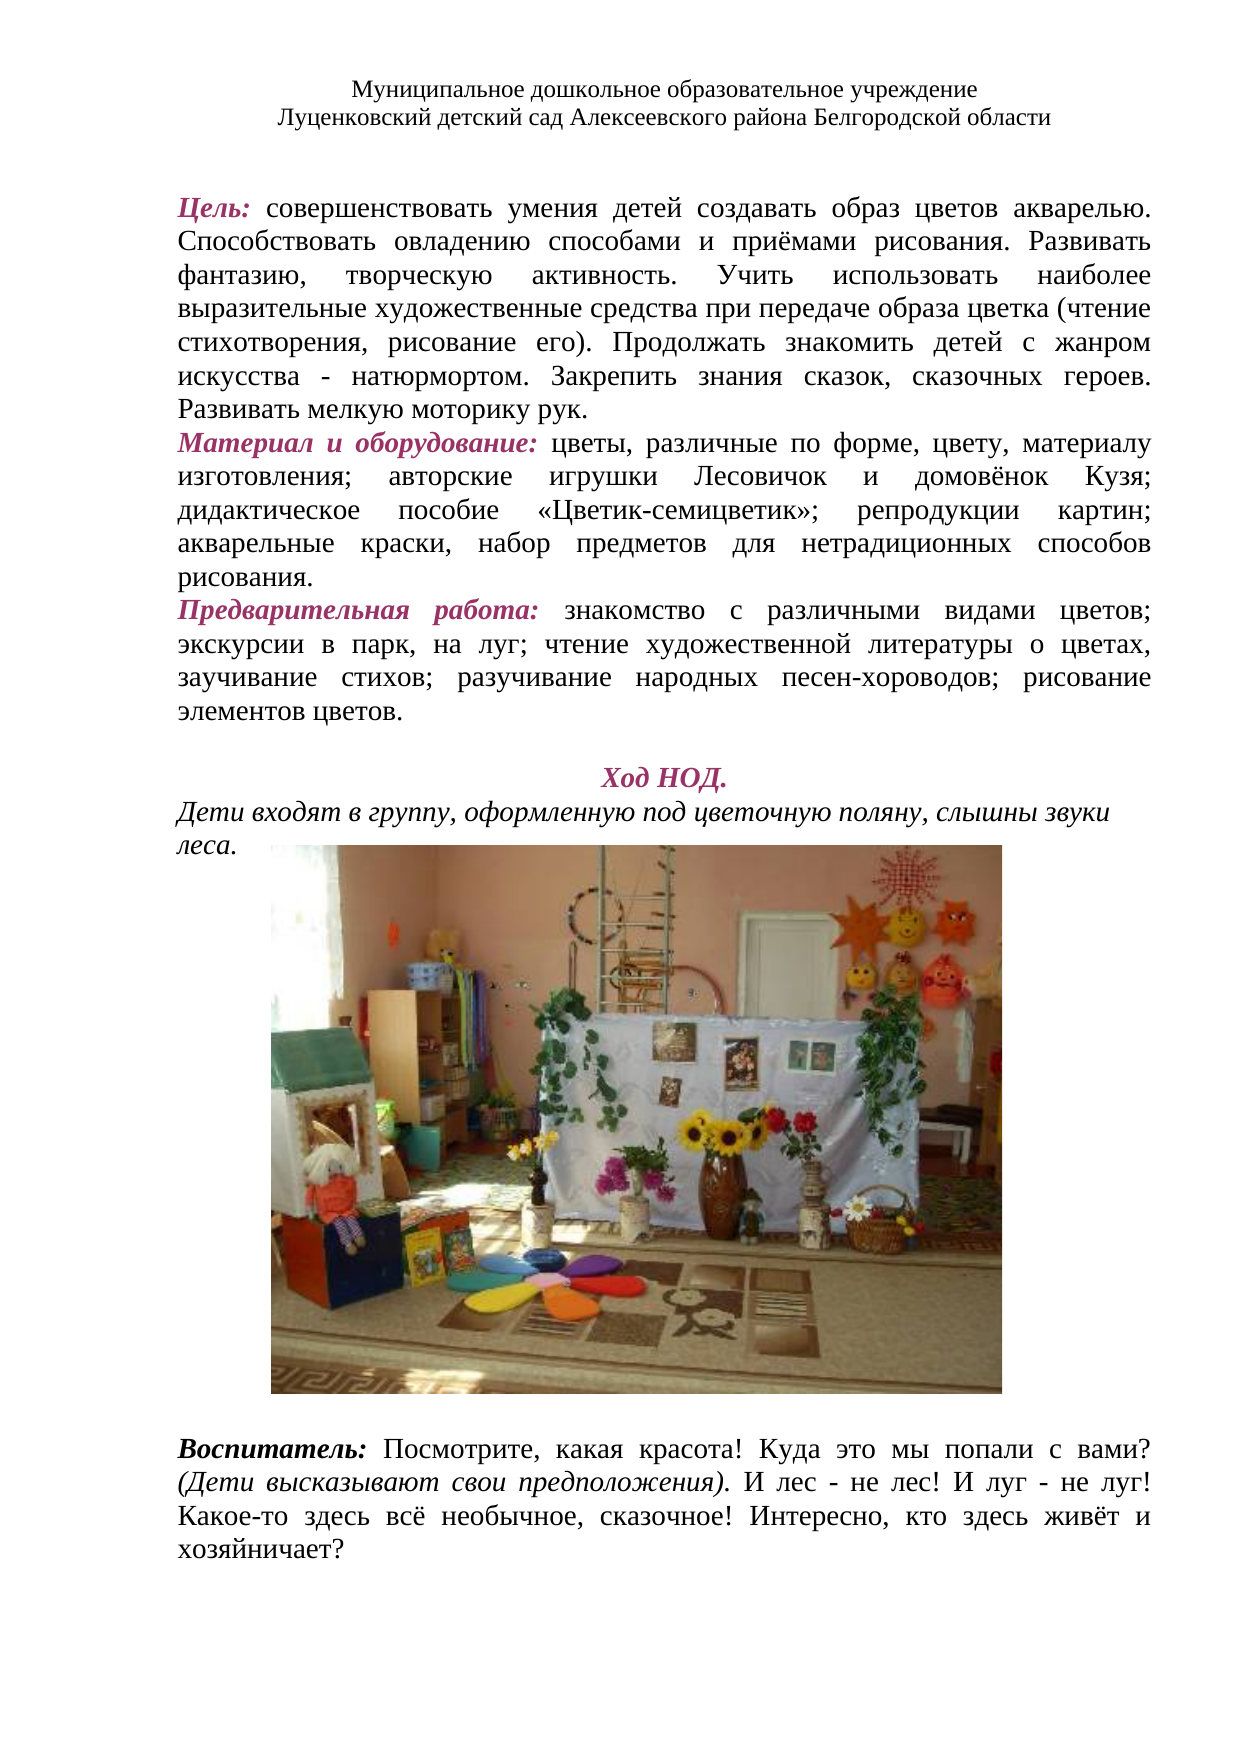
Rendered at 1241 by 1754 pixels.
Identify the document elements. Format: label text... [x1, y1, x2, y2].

text Предварительная работа: знакомство c различными видами цветов; экскурсии в парк, на луг; чтение художественной литературы o цветах, заучивание стихов; разучивание народных песен-хороводов; рисование элементов цветов. [177, 592, 1152, 727]
picture [271, 861, 1003, 1394]
text Цель: совершенствовать умения детей создавать образ цветов акварелью. Способствовать овладению способами и приёмами рисования. Развивать фантазию, творческую активность. Учить использовать наиболее выразительные художественные средства при передаче образа цветка (чтение стихотворения, рисование его). Продолжать знакомить детей c жанром искусства - натюрмортом. Закрепить знания сказок, сказочных героев. Развивать мелкую моторику рук. [177, 190, 1152, 425]
text Дети входят в группу, оформленную под цветочную поляну, слышны звуки леса. [177, 794, 1152, 861]
text Материал и оборудование: цветы, различные по форме, цвету, материалу изготовления; авторские игрушки Лесовичок и домовёнок Кузя; дидактическое пособие «Цветик-семицветик»; репродукции картин; акварельные краски, набор предметов для нетрадиционных способов рисования. [177, 425, 1152, 592]
text Воспитатель: Посмотрите, какая красота! Куда это мы попали c вами? (Дети высказывают свои предположения). И лес - не лес! И луг - не луг! Какое-то здесь всё необычное, сказочное! Интересно, кто здесь живёт и хозяйничает? [177, 1431, 1152, 1565]
text Ход НОД. [177, 760, 1152, 794]
